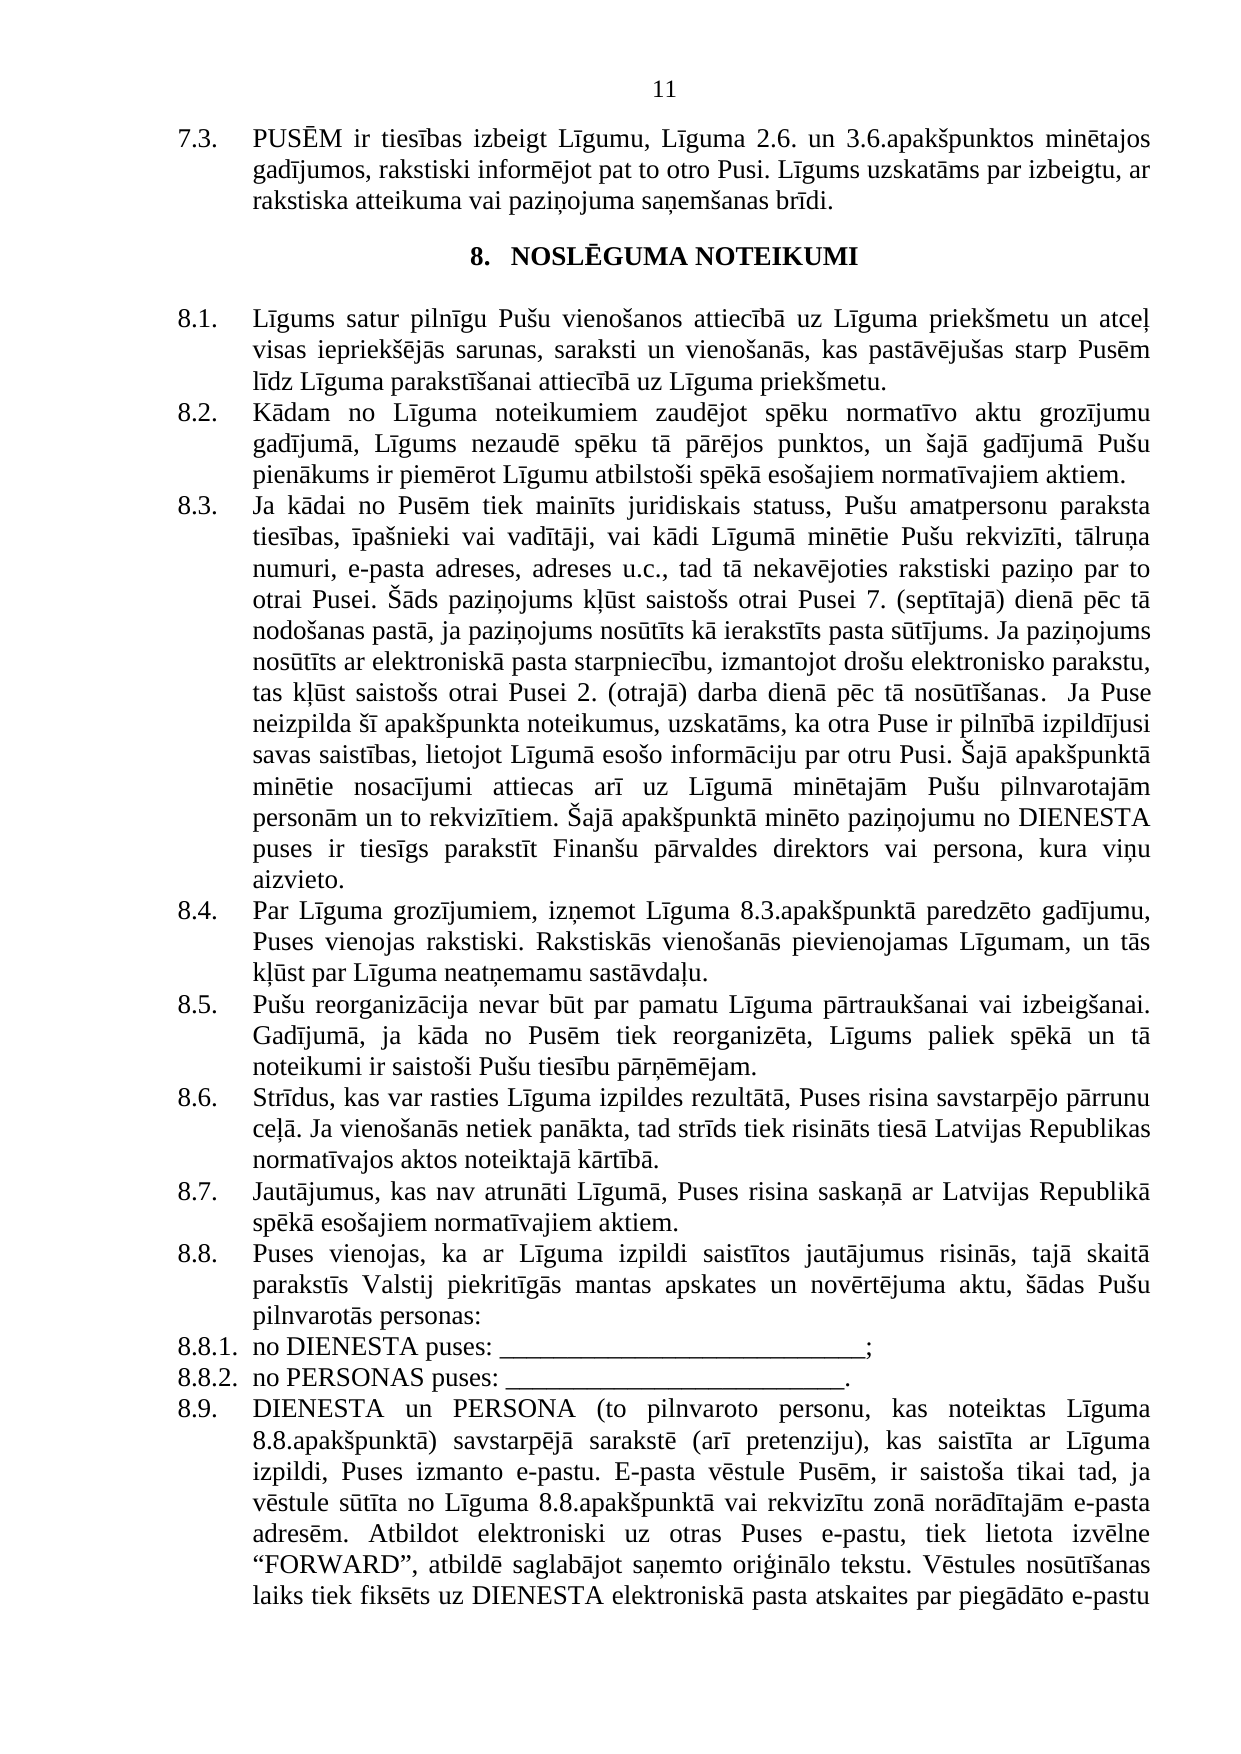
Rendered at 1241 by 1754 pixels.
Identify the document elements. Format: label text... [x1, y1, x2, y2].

list Par Līguma grozījumiem, izņemot Līguma 8.3.apakšpunktā paredzēto gadījumu, Puses vienojas rakstiski. Rakstiskās vienošanās pievienojamas Līgumam, un tās kļūst par Līguma neatņemamu sastāvdaļu. [177, 894, 1152, 988]
list Jautājumus, kas nav atrunāti Līgumā, Puses risina saskaņā ar Latvijas Republikā spēkā esošajiem normatīvajiem aktiem. [177, 1174, 1152, 1237]
list PUSĒM ir tiesības izbeigt Līgumu, Līguma 2.6. un 3.6.apakšpunktos minētajos gadījumos, rakstiski informējot pat to otro Pusi. Līgums uzskatāms par izbeigtu, ar rakstiska atteikuma vai paziņojuma saņemšanas brīdi. [177, 122, 1152, 215]
list Pušu reorganizācija nevar būt par pamatu Līguma pārtraukšanai vai izbeigšanai. Gadījumā, ja kāda no Pusēm tiek reorganizēta, Līgums paliek spēkā un tā noteikumi ir saistoši Pušu tiesību pārņēmējam. [177, 988, 1152, 1081]
list no DIENESTA puses: ___________________________; [177, 1330, 1152, 1361]
subtitle NOSLĒGUMA NOTEIKUMI [177, 240, 1152, 271]
list no PERSONAS puses: _________________________. [177, 1361, 1152, 1393]
list Strīdus, kas var rasties Līguma izpildes rezultātā, Puses risina savstarpējo pārrunu ceļā. Ja vienošanās netiek panākta, tad strīds tiek risināts tiesā Latvijas Republikas normatīvajos aktos noteiktajā kārtībā. [177, 1081, 1152, 1174]
list satur pilnīgu Pušu vienošanos attiecībā uz Līguma priekšmetu un atceļ visas iepriekšējās sarunas, saraksti un vienošanās, kas pastāvējušas starp Pusēm līdz Līguma parakstīšanai attiecībā uz Līguma priekšmetu. [177, 302, 1152, 396]
list Puses vienojas, ka ar Līguma izpildi saistītos jautājumus risinās, tajā skaitā parakstīs Valstij piekritīgās mantas apskates un novērtējuma aktu, šādas Pušu pilnvarotās personas: [177, 1237, 1152, 1330]
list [177, 1393, 1152, 1611]
list Kādam no Līguma noteikumiem zaudējot spēku normatīvo aktu grozījumu gadījumā, nezaudē spēku tā pārējos punktos, un šajā gadījumā Pušu pienākums ir piemērot Līgumu atbilstoši spēkā esošajiem normatīvajiem aktiem. [177, 396, 1152, 489]
list Ja kādai no Pusēm tiek mainīts juridiskais statuss, Pušu amatpersonu paraksta tiesības, īpašnieki vai vadītāji, vai kādi Līgumā minētie Pušu rekvizīti, tālruņa numuri, e-pasta adreses, adreses u.c., tad tā nekavējoties rakstiski paziņo par to otrai Pusei. Šāds paziņojums kļūst saistošs otrai Pusei 7. (septītajā) dienā pēc tā nodošanas pastā, ja paziņojums nosūtīts kā ierakstīts pasta sūtījums. Ja paziņojums nosūtīts ar elektroniskā pasta starpniecību, izmantojot drošu elektronisko parakstu, tas kļūst saistošs otrai Pusei 2. (otrajā) darba dienā pēc tā nosūtīšanas. Ja Puse neizpilda šī apakšpunkta noteikumus, uzskatāms, ka otra Puse ir pilnībā izpildījusi savas saistības, lietojot Līgumā esošo informāciju par otru Pusi. Šajā apakšpunktā minētie nosacījumi attiecas arī uz Līgumā minētajām Pušu pilnvarotajām personām un to rekvizītiem. Šajā apakšpunktā minēto paziņojumu no DIENESTA puses ir tiesīgs parakstīt Finanšu pārvaldes direktors vai persona, kura viņu aizvieto. [177, 489, 1152, 894]
